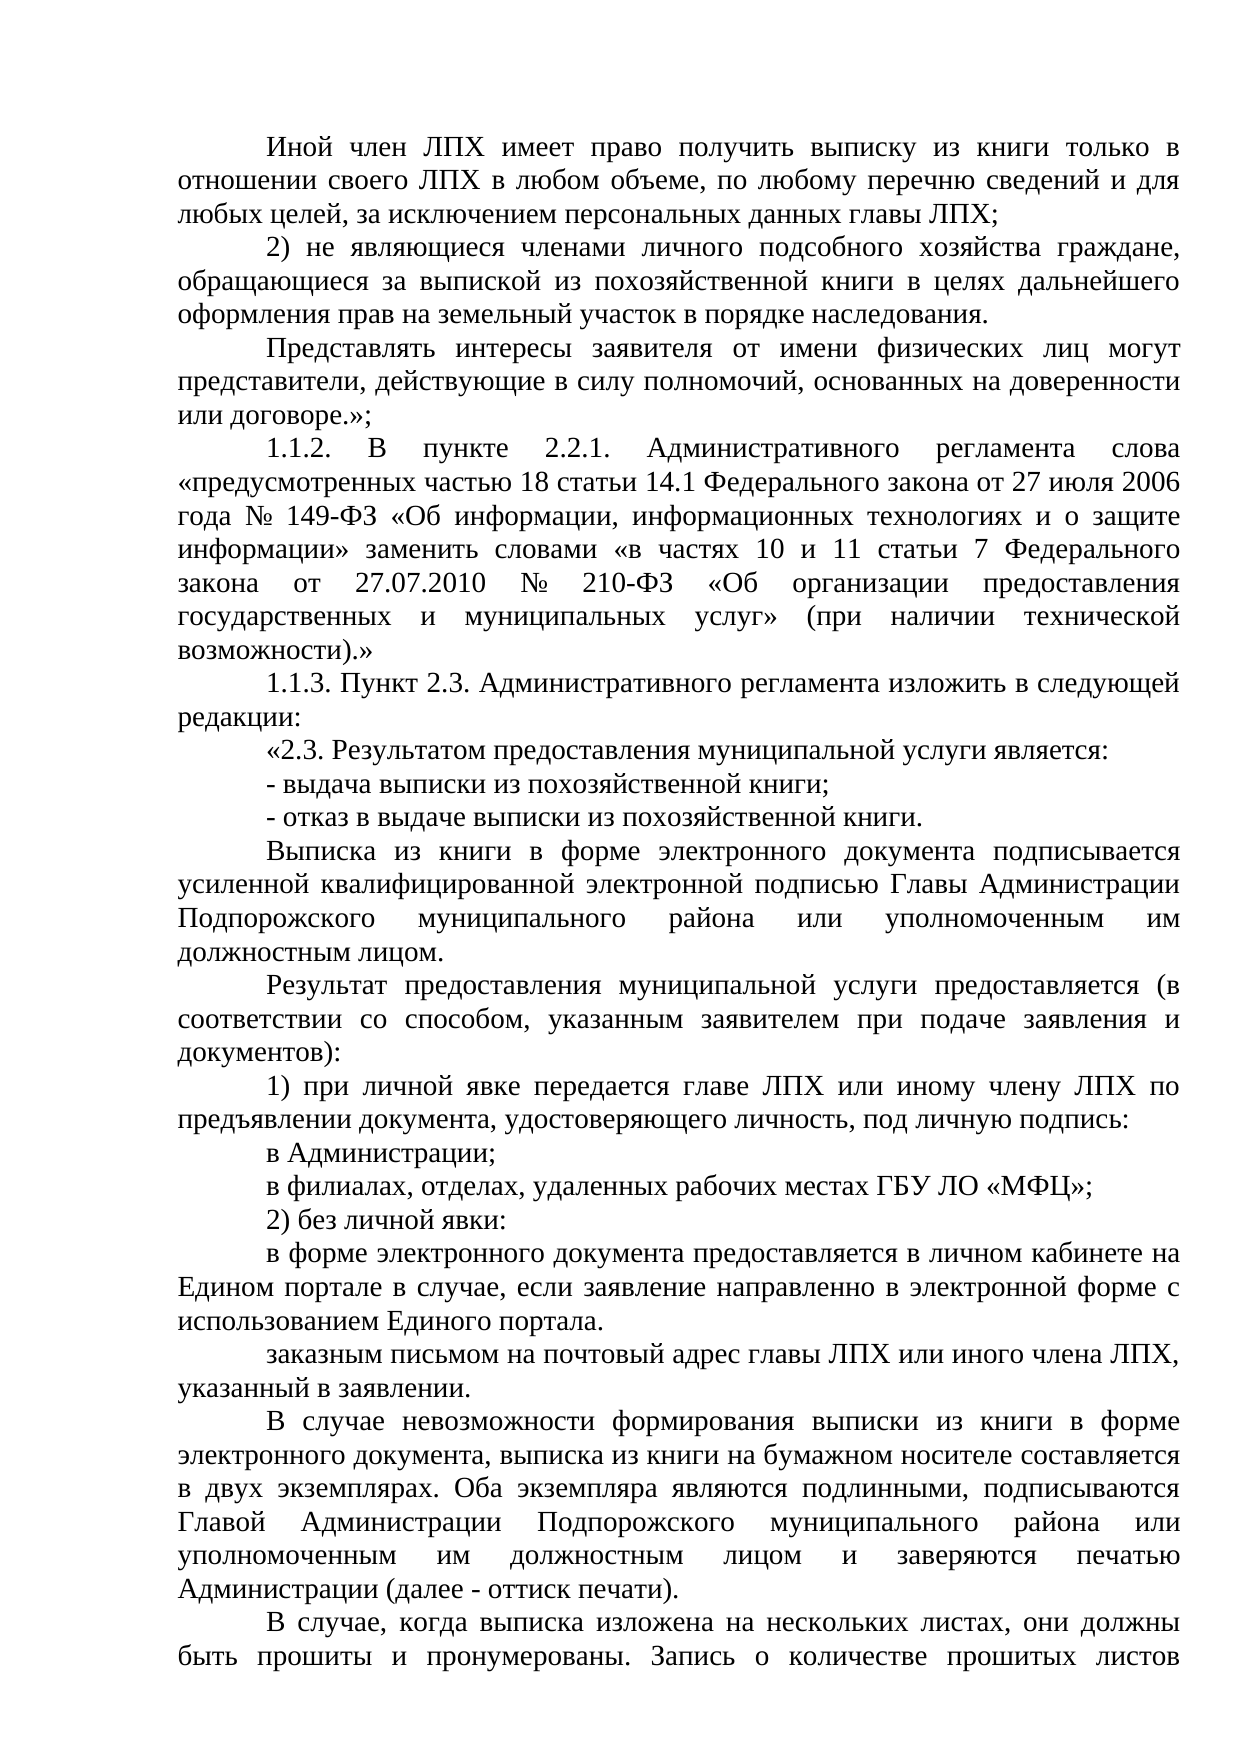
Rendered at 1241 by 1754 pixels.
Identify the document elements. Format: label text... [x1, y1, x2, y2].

text в Администрации; [177, 1135, 1181, 1168]
text Выписка из книги в форме электронного документа подписывается усиленной квалифицированной электронной подписью Главы Администрации Подпорожского муниципального района или уполномоченным им должностным лицом. [177, 833, 1181, 967]
text Представлять интересы заявителя от имени физических лиц могут представители, действующие в силу полномочий, основанных на доверенности или договоре.»; [177, 330, 1181, 431]
text Иной член ЛПХ имеет право получить выписку из книги только в отношении своего ЛПХ в любом объеме, по любому перечню сведений и для любых целей, за исключением персональных данных главы ЛПХ; [177, 129, 1181, 229]
text 1) при личной явке передается главе ЛПХ или иному члену ЛПХ по предъявлении документа, удостоверяющего личность, под личную подпись: [177, 1068, 1181, 1135]
text Результат предоставления муниципальной услуги предоставляется (в соответствии со способом, указанным заявителем при подаче заявления и документов): [177, 967, 1181, 1068]
text заказным письмом на почтовый адрес главы ЛПХ или иного члена ЛПХ, указанный в заявлении. [177, 1336, 1181, 1403]
text в форме электронного документа предоставляется в личном кабинете на Едином портале в случае, если заявление направленно в электронной форме с использованием Единого портала. [177, 1236, 1181, 1336]
text - выдача выписки из похозяйственной книги; [177, 766, 1181, 799]
text «2.3. Результатом предоставления муниципальной услуги является: [177, 732, 1181, 766]
text в филиалах, отделах, удаленных рабочих местах ГБУ ЛО «МФЦ»; [177, 1168, 1181, 1202]
text В случае невозможности формирования выписки из книги в форме электронного документа, выписка из книги на бумажном носителе составляется в двух экземплярах. Оба экземпляра являются подлинными, подписываются Главой Администрации Подпорожского муниципального района или уполномоченным им должностным лицом и заверяются печатью Администрации (далее - оттиск печати). [177, 1403, 1181, 1604]
text 2) без личной явки: [177, 1202, 1181, 1236]
text 2) не являющиеся членами личного подсобного хозяйства граждане, обращающиеся за выпиской из похозяйственной книги в целях дальнейшего оформления прав на земельный участок в порядке наследования. [177, 229, 1181, 330]
text 1.1.3. Пункт 2.3. Административного регламента изложить в следующей редакции: [177, 665, 1181, 732]
text 1.1.2. В пункте 2.2.1. Административного регламента слова «предусмотренных частью 18 статьи 14.1 Федерального закона от 27 июля 2006 года № 149-ФЗ «Об информации, информационных технологиях и о защите информации» заменить словами «в частях 10 и 11 статьи 7 Федерального закона от 27.07.2010 № 210-ФЗ «Об организации предоставления государственных и муниципальных услуг» (при наличии технической возможности).» [177, 431, 1181, 665]
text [177, 1604, 1181, 1672]
text - отказ в выдаче выписки из похозяйственной книги. [177, 799, 1181, 833]
